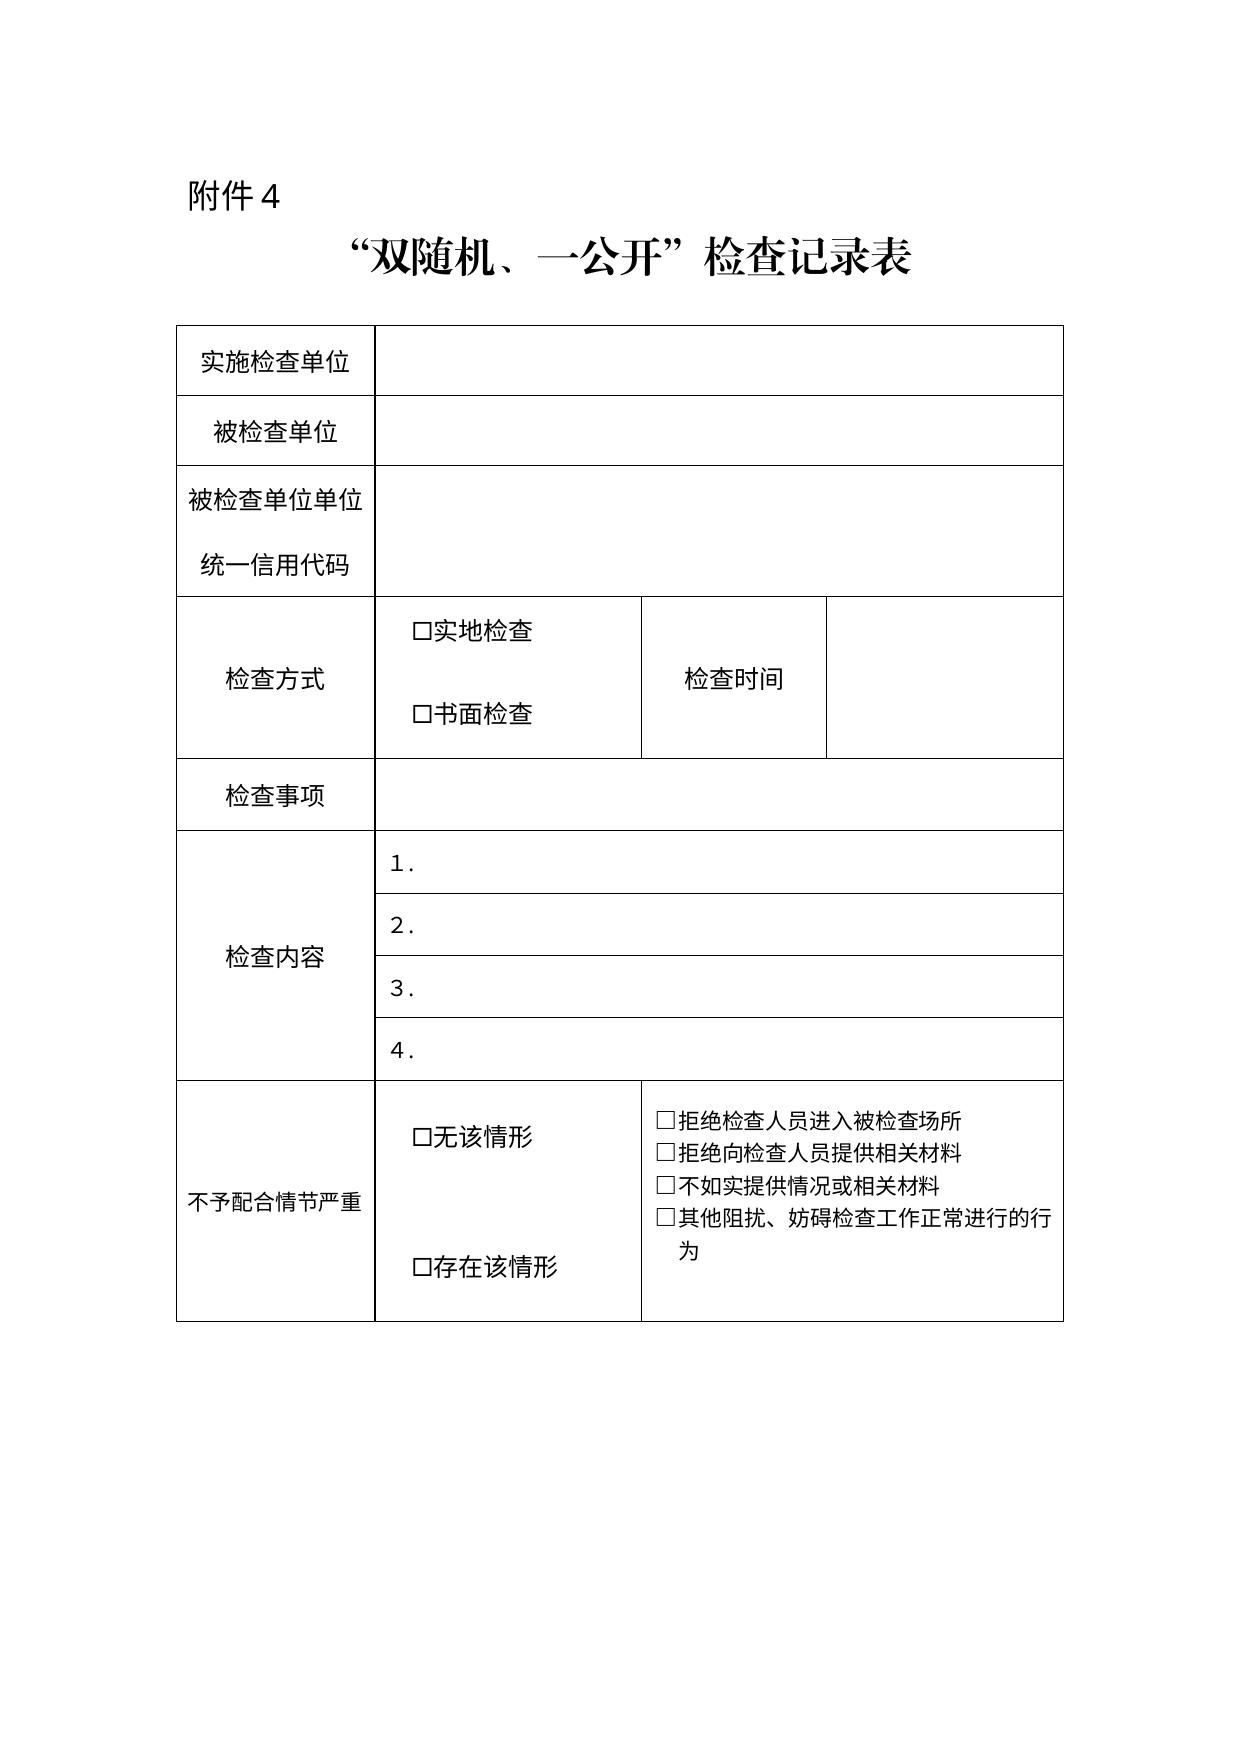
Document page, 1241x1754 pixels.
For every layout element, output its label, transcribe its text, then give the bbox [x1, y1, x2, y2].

table_cell 检查时间 [642, 597, 826, 758]
table_cell 不予配合情节严重 [177, 1081, 374, 1321]
table_cell [827, 597, 1063, 758]
table_cell □拒绝检查人员进入被检查场所 □拒绝向检查人员提供相关材料 □不如实提供情况或相关材料 □其他阻扰、妨碍检查工作正常进行的行为 [642, 1081, 1063, 1321]
table_cell ３. [376, 956, 1063, 1017]
table_cell 检查方式 [177, 597, 374, 758]
table_cell 检查事项 [177, 759, 374, 830]
table_cell [376, 466, 1063, 596]
table_cell ２. [376, 894, 1063, 955]
table_cell １. [376, 831, 1063, 893]
table_cell ４. [376, 1018, 1063, 1079]
text 附件4 [187, 162, 1053, 227]
table_cell 被检查单位单位统一信用代码 [177, 466, 374, 596]
table_cell 无该情形 存在该情形 [376, 1081, 641, 1321]
table_cell 被检查单位 [177, 396, 374, 465]
table_cell [376, 396, 1063, 465]
text “双随机、一公开”检查记录表 [187, 227, 1053, 292]
table_cell 实地检查 书面检查 [376, 597, 641, 758]
table_cell [376, 759, 1063, 830]
table_cell 检查内容 [177, 831, 374, 1079]
table_header 实施检查单位 [177, 326, 374, 395]
table_header [376, 326, 1063, 395]
